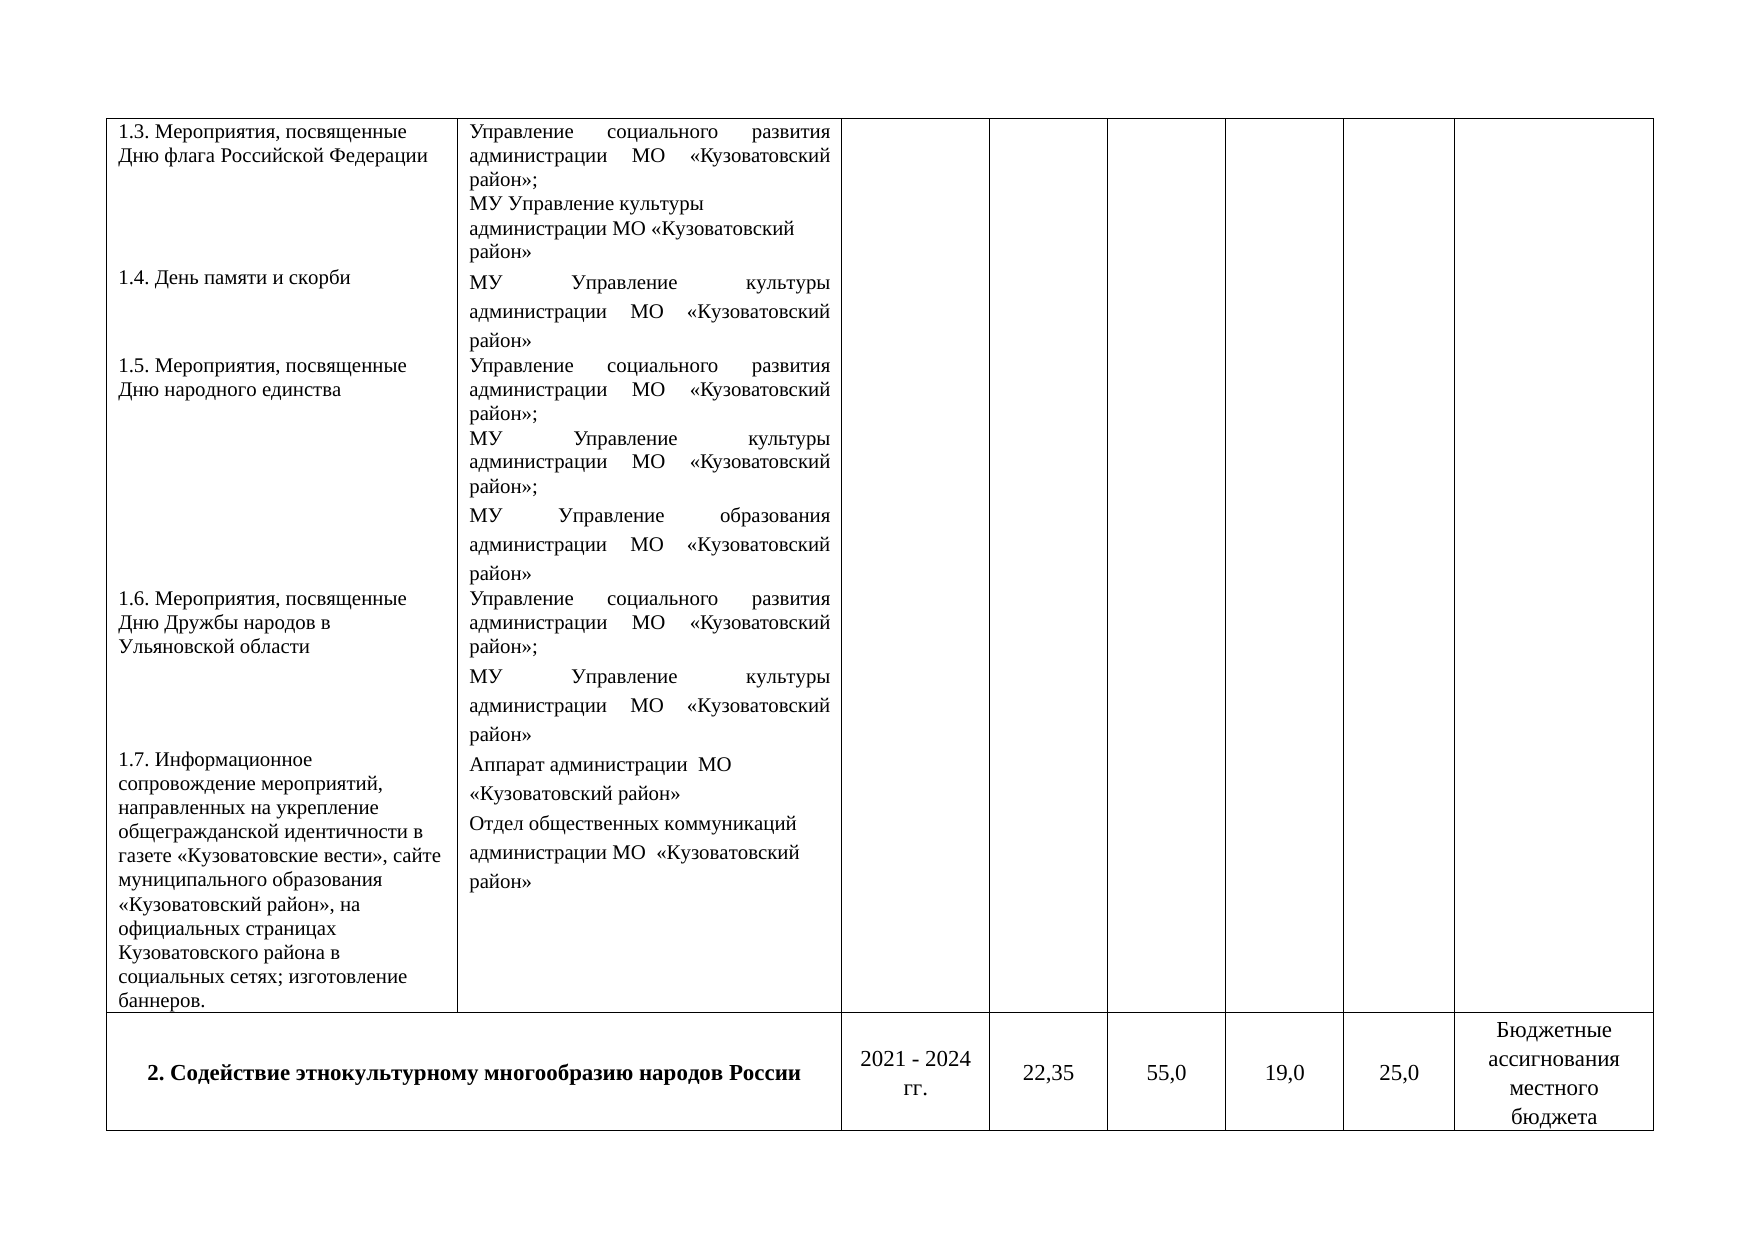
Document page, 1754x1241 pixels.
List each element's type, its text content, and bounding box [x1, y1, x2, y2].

table_cell [1226, 119, 1343, 1012]
table_cell 22,35 [990, 1013, 1107, 1129]
table_cell 55,0 [1108, 1013, 1225, 1129]
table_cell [458, 119, 841, 263]
table_cell [1344, 119, 1454, 1012]
table_cell 19,0 [1226, 1013, 1343, 1129]
table_cell 1.5. Мероприятия, посвященные Дню народного единства [107, 352, 457, 585]
table_cell МУ Управление культуры администрации МО «Кузоватовский район» [458, 264, 841, 352]
table_cell 1.7. Информационное сопровождение мероприятий, направленных на укрепление общегражданской идентичности в газете «Кузоватовские вести», сайте муниципального образования «Кузоватовский район», на официальных страницах Кузоватовского района в социальных сетях; изготовление баннеров. [107, 746, 457, 1012]
table_cell [1108, 119, 1225, 1012]
table_cell Бюджетные ассигнования местного бюджета [1455, 1013, 1653, 1129]
table_cell 1.4. День памяти и скорби [107, 264, 457, 352]
table_cell Управление социального развития администрации МО «Кузоватовский район»; МУ Управление культуры администрации МО «Кузоватовский район»; МУ Управление образования администрации МО «Кузоватовский район» [458, 352, 841, 585]
table_cell [842, 119, 989, 1012]
table_cell 1.3. Мероприятия, посвященные Дню флага Российской Федерации [107, 119, 457, 263]
table_cell Управление социального развития администрации МО «Кузоватовский район»; МУ Управление культуры администрации МО «Кузоватовский район» [458, 585, 841, 746]
table_cell 2. Содействие этнокультурному многообразию народов России [107, 1013, 841, 1129]
table_cell 1.6. Мероприятия, посвященные Дню Дружбы народов в Ульяновской области [107, 585, 457, 746]
table_cell 25,0 [1344, 1013, 1454, 1129]
table_cell 2021 - 2024 гг. [842, 1013, 989, 1129]
table_cell Аппарат администрации МО «Кузоватовский район» Отдел общественных коммуникаций администрации МО «Кузоватовский район» [458, 746, 841, 1012]
table_cell [1455, 119, 1653, 1012]
table_cell [990, 119, 1107, 1012]
